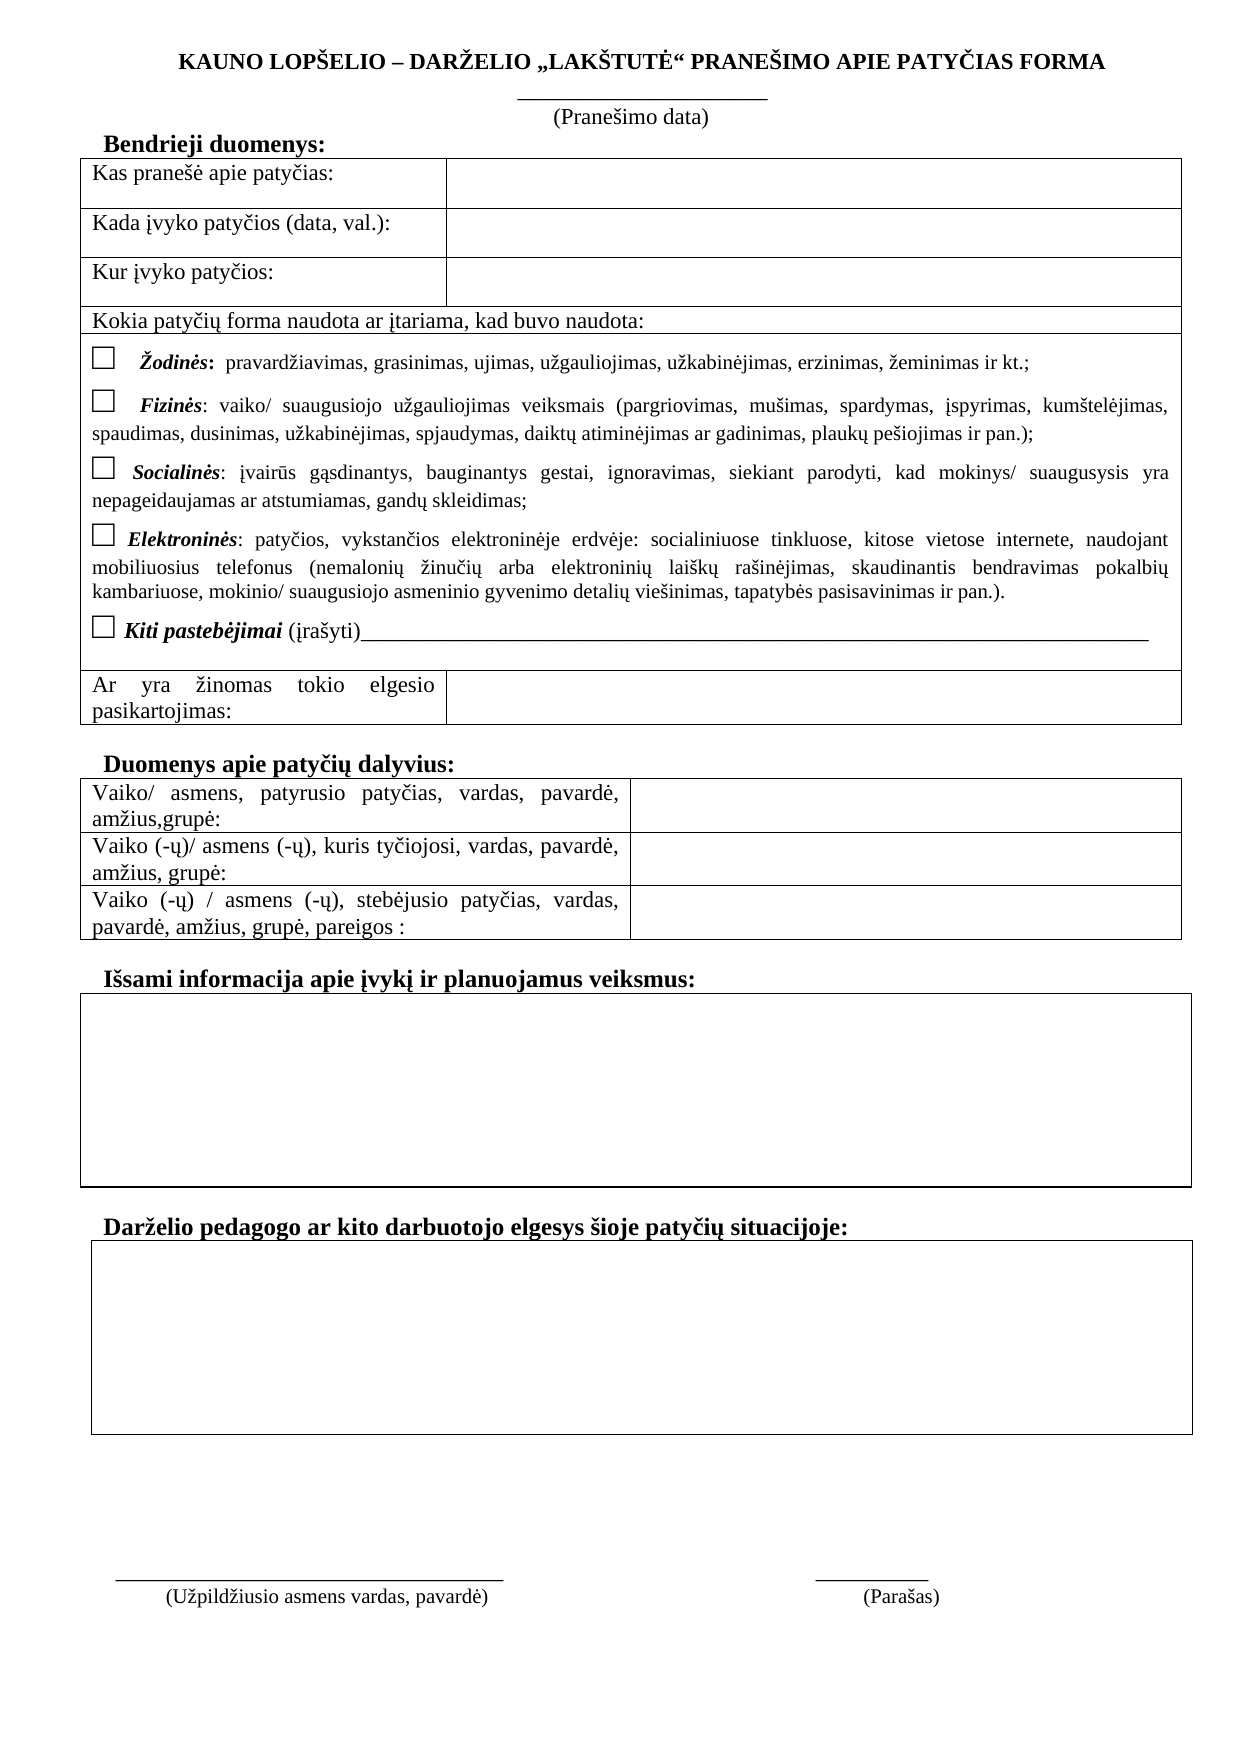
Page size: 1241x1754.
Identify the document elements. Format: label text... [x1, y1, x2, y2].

table_header [81, 994, 1191, 1186]
table_cell [447, 671, 1181, 724]
table_cell Vaiko (-ų) / asmens (-ų), stebėjusio patyčias, vardas, pavardė, amžius, grupė, pareigos : [81, 886, 630, 939]
text (Užpildžiusio asmens vardas, pavardė) (Parašas) [103, 1584, 1181, 1632]
text Bendrieji duomenys: [103, 129, 1181, 158]
table_cell Kokia patyčių forma naudota ar įtariama, kad buvo naudota: [81, 307, 1181, 333]
table_header Vaiko/ asmens, patyrusio patyčias, vardas, pavardė, amžius,grupė: [81, 779, 630, 832]
text Duomenys apie patyčių dalyvius: [103, 749, 1181, 778]
text ____________________ [103, 74, 1181, 103]
table_cell Ar yra žinomas tokio elgesio pasikartojimas: [81, 671, 446, 724]
table_cell [447, 209, 1181, 257]
table_cell Kur įvyko patyčios: [81, 258, 446, 306]
text KAUNO LOPŠELIO – DARŽELIO „LAKŠTUTĖ“ PRANEŠIMO APIE PATYČIAS FORMA [103, 48, 1181, 74]
text (Pranešimo data) [478, 103, 1181, 129]
text Darželio pedagogo ar kito darbuotojo elgesys šioje patyčių situacijoje: [103, 1212, 1181, 1240]
table_cell Kada įvyko patyčios (data, val.): [81, 209, 446, 257]
text Išsami informacija apie įvykį ir planuojamus veiksmus: [103, 964, 1181, 993]
table_header [447, 159, 1181, 207]
table_cell Vaiko (-ų)/ asmens (-ų), kuris tyčiojosi, vardas, pavardė, amžius, grupė: [81, 833, 630, 885]
table_cell [631, 833, 1181, 885]
table_cell [447, 258, 1181, 306]
table_cell □ Žodinės: pravardžiavimas, grasinimas, ujimas, užgauliojimas, užkabinėjimas, erzinimas, žeminimas ir kt.; □ Fizinės: vaiko/ suaugusiojo užgauliojimas veiksmais (pargriovimas, mušimas, spardymas, įspyrimas, kumštelėjimas, spaudimas, dusinimas, užkabinėjimas, spjaudymas, daiktų atiminėjimas ar gadinimas, plaukų pešiojimas ir pan.); □ Socialinės: įvairūs gąsdinantys, bauginantys gestai, ignoravimas, siekiant parodyti, kad mokinys/ suaugusysis yra nepageidaujamas ar atstumiamas, gandų skleidimas; □ Elektroninės: patyčios, vykstančios elektroninėje erdvėje: socialiniuose tinkluose, kitose vietose internete, naudojant mobiliuosius telefonus (nemalonių žinučių arba elektroninių laiškų rašinėjimas, skaudinantis bendravimas pokalbių kambariuose, mokinio/ suaugusiojo asmeninio gyvenimo detalių viešinimas, tapatybės pasisavinimas ir pan.). □ Kiti pastebėjimai (įrašyti)_______________________________________________________________ [81, 334, 1181, 670]
table_header [92, 1241, 1192, 1434]
table_header [631, 779, 1181, 832]
table_header Kas pranešė apie patyčias: [81, 159, 446, 207]
text _______________________________ _________ [103, 1555, 1181, 1584]
table_cell [631, 886, 1181, 939]
